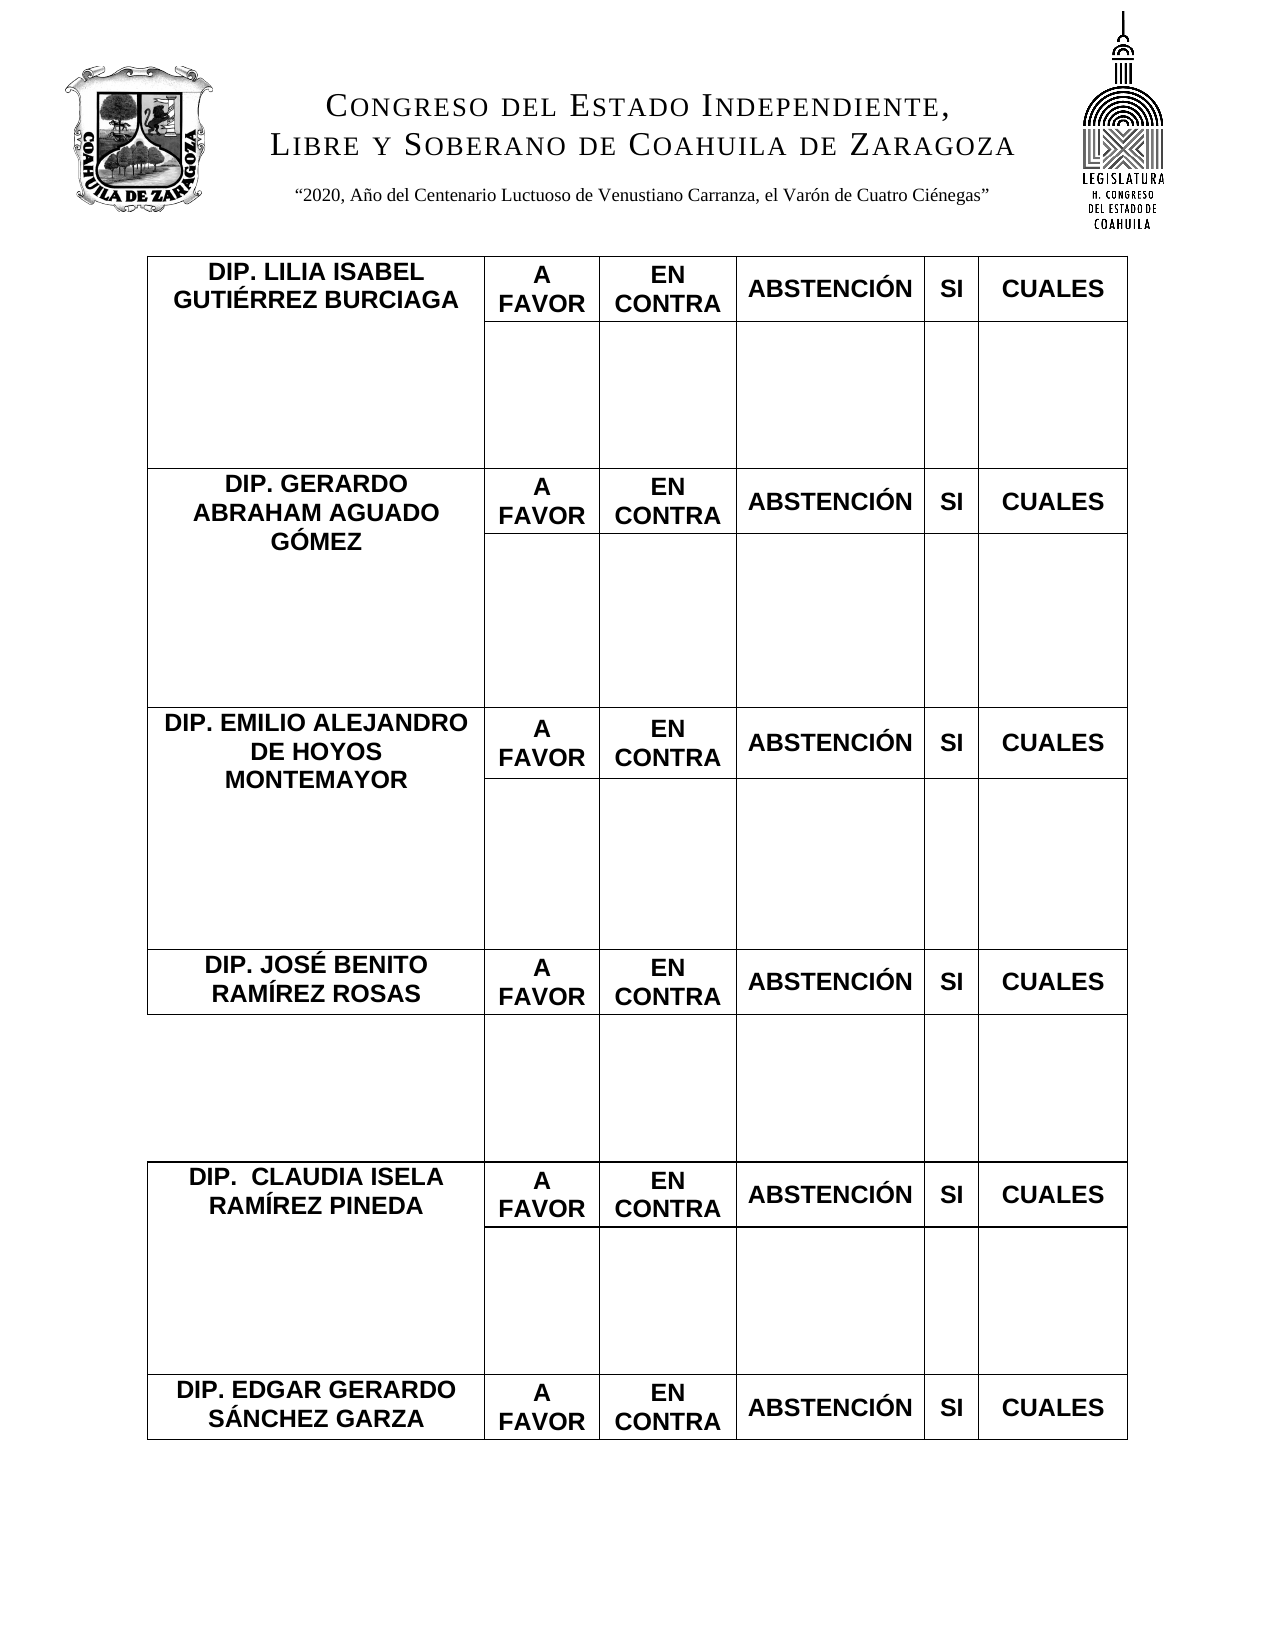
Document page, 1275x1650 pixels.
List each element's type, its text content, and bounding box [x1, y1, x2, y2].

table_cell CUALES [979, 1375, 1127, 1439]
table_cell [600, 534, 736, 707]
table_cell ABSTENCIÓN [737, 257, 924, 321]
table_cell [737, 1228, 924, 1374]
table_cell SI [925, 469, 978, 533]
table_cell [485, 779, 599, 949]
table_cell CUALES [979, 257, 1127, 321]
table_cell ABSTENCIÓN [737, 708, 924, 777]
table_cell [979, 1228, 1127, 1374]
table_cell [600, 1228, 736, 1374]
table_cell [925, 779, 978, 949]
table_cell [925, 322, 978, 468]
picture [1083, 11, 1164, 229]
table_cell [737, 322, 924, 468]
table_cell ABSTENCIÓN [737, 469, 924, 533]
table_cell SI [925, 708, 978, 777]
table_cell A FAVOR [485, 469, 599, 533]
table_cell SI [925, 1375, 978, 1439]
table_cell DIP. JOSÉ BENITO RAMÍREZ ROSAS [148, 950, 484, 1014]
table_cell [485, 534, 599, 707]
table_cell [979, 322, 1127, 468]
table_cell [485, 322, 599, 468]
table_cell EN CONTRA [600, 469, 736, 533]
table_cell [600, 322, 736, 468]
table_cell CUALES [979, 1163, 1127, 1226]
table_cell SI [925, 1163, 978, 1226]
table_cell EN CONTRA [600, 1375, 736, 1439]
table_cell A FAVOR [485, 257, 599, 321]
table_cell SI [925, 950, 978, 1014]
table_cell [485, 1228, 599, 1374]
table_cell ABSTENCIÓN [737, 950, 924, 1014]
table_cell A FAVOR [485, 950, 599, 1014]
table_cell SI [925, 257, 978, 321]
table_cell [737, 534, 924, 707]
picture [64, 66, 213, 212]
table_cell ABSTENCIÓN [737, 1163, 924, 1226]
table_cell DIP. EDGAR GERARDO SÁNCHEZ GARZA [148, 1375, 484, 1439]
table_cell [925, 534, 978, 707]
table_cell [979, 1015, 1127, 1161]
table_cell CUALES [979, 708, 1127, 777]
table_cell EN CONTRA [600, 257, 736, 321]
table_cell A FAVOR [485, 708, 599, 777]
table_cell A FAVOR [485, 1375, 599, 1439]
table_cell EN CONTRA [600, 950, 736, 1014]
table_cell DIP. GERARDO ABRAHAM AGUADO GÓMEZ [148, 469, 484, 707]
table_cell EN CONTRA [600, 1163, 736, 1226]
table_cell CUALES [979, 469, 1127, 533]
table_cell [600, 779, 736, 949]
table_cell DIP. CLAUDIA ISELA RAMÍREZ PINEDA [148, 1163, 484, 1374]
table_cell ABSTENCIÓN [737, 1375, 924, 1439]
table_cell [925, 1228, 978, 1374]
table_cell A FAVOR [485, 1163, 599, 1226]
table_cell [485, 1015, 599, 1161]
table_cell [737, 779, 924, 949]
table_cell [979, 534, 1127, 707]
table_cell [737, 1015, 924, 1161]
table_cell [925, 1015, 978, 1161]
table_cell DIP. EMILIO ALEJANDRO DE HOYOS MONTEMAYOR [148, 708, 484, 949]
table_cell EN CONTRA [600, 708, 736, 777]
table_cell CUALES [979, 950, 1127, 1014]
table_cell [979, 779, 1127, 949]
table_cell [600, 1015, 736, 1161]
table_cell DIP. LILIA ISABEL GUTIÉRREZ BURCIAGA [148, 257, 484, 468]
